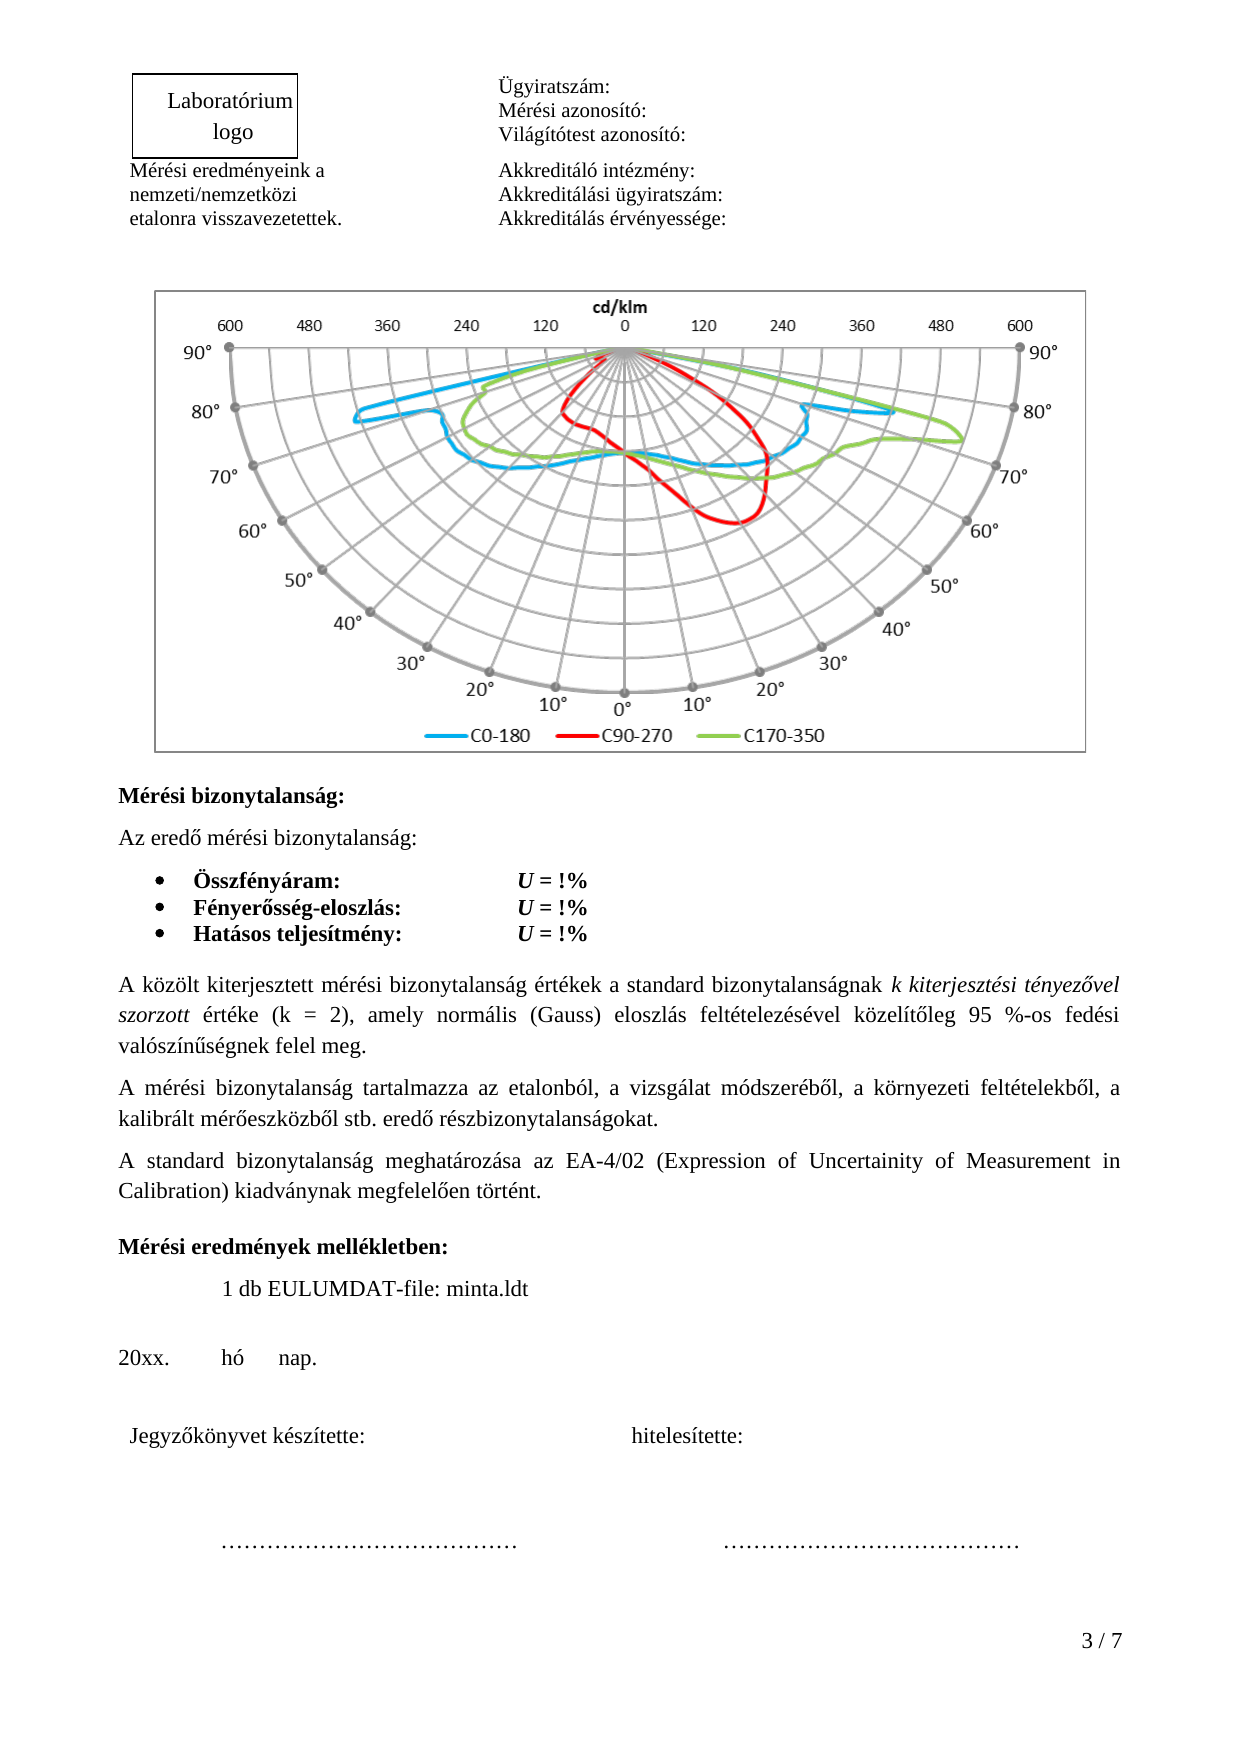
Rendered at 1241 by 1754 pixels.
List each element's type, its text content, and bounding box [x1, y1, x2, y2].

subtitle 1 db EULUMDAT-file: minta.ldt [222, 1275, 1122, 1302]
text A közölt kiterjesztett mérési bizonytalanság értékek a standard bizonytalanságnak k kiterjesztési tényezővel szorzott értéke (k = 2), amely normális (Gauss) eloszlás feltételezésével közelítőleg 95 %-os fedési valószínűségnek felel meg. [118, 971, 1122, 1058]
table_header Jegyzőkönyvet készítette: ………………………………… [118, 1422, 620, 1580]
text Az eredő mérési bizonytalanság: [118, 824, 1122, 851]
text A standard bizonytalanság meghatározása az EA-4/02 (Expression of Uncertainity of Measurement in Calibration) kiadványnak megfelelően történt. [118, 1147, 1122, 1204]
subtitle Mérési eredmények mellékletben: [118, 1233, 1122, 1259]
text 20xx. hó nap. [118, 1344, 1122, 1371]
picture [154, 290, 1087, 753]
list Fényerősség-eloszlás: U = !% [156, 893, 1122, 920]
table_header hitelesítette: ………………………………… [620, 1422, 1122, 1580]
text A mérési bizonytalanság tartalmazza az etalonból, a vizsgálat módszeréből, a környezeti feltételekből, a kalibrált mérőeszközből stb. eredő részbizonytalanságokat. [118, 1074, 1122, 1131]
subtitle Mérési bizonytalanság: [118, 782, 1122, 808]
list Összfényáram: U = !% [156, 867, 1122, 893]
list Hatásos teljesítmény: U = !% [156, 920, 1122, 946]
